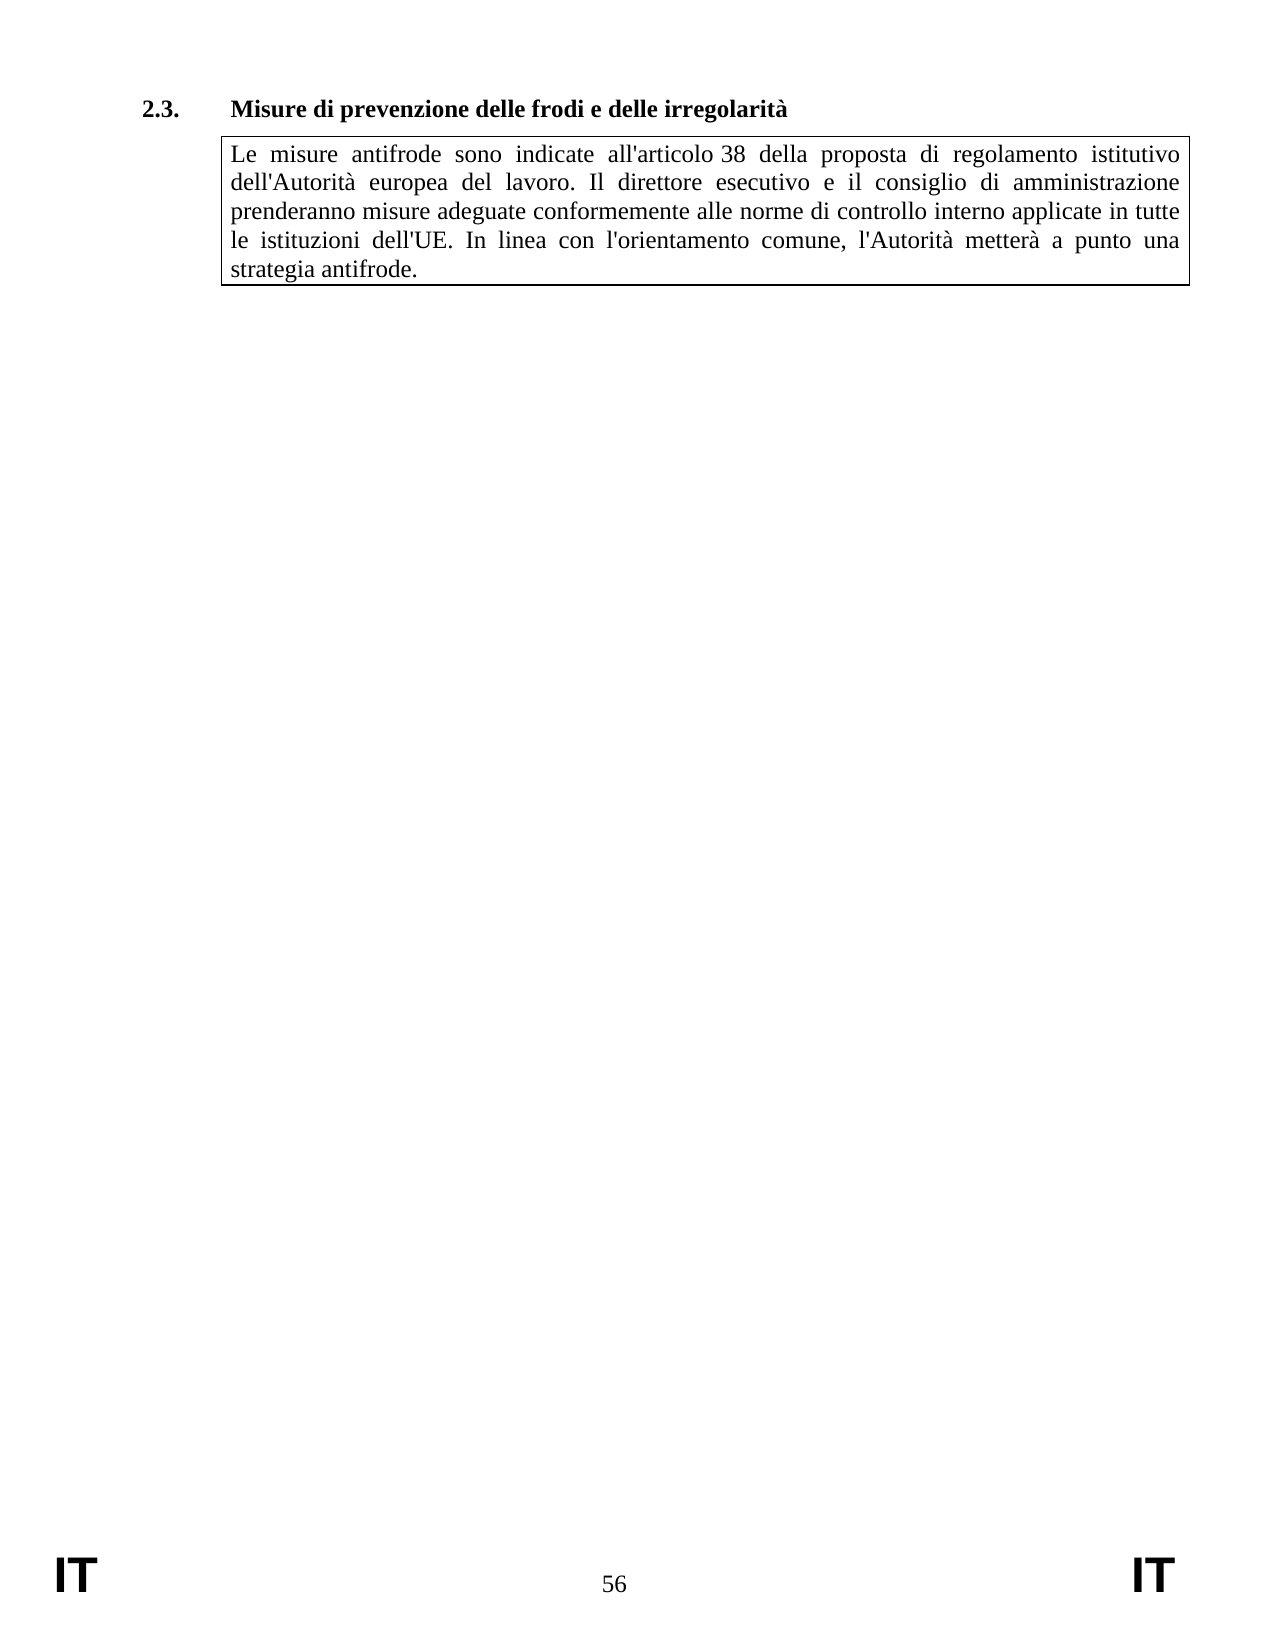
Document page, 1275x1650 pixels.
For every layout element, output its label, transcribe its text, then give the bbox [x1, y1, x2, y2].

text Le misure antifrode sono indicate all'articolo 38 della proposta di regolamento istitutivo dell'Autorità europea del lavoro. Il direttore esecutivo e il consiglio di amministrazione prenderanno misure adeguate conformemente alle norme di controllo interno applicate in tutte le istituzioni dell'UE. In linea con l'orientamento comune, l'Autorità metterà a punto una strategia antifrode. [222, 137, 1189, 284]
subtitle 2.3. Misure di prevenzione delle frodi e delle irregolarità [142, 94, 1181, 123]
